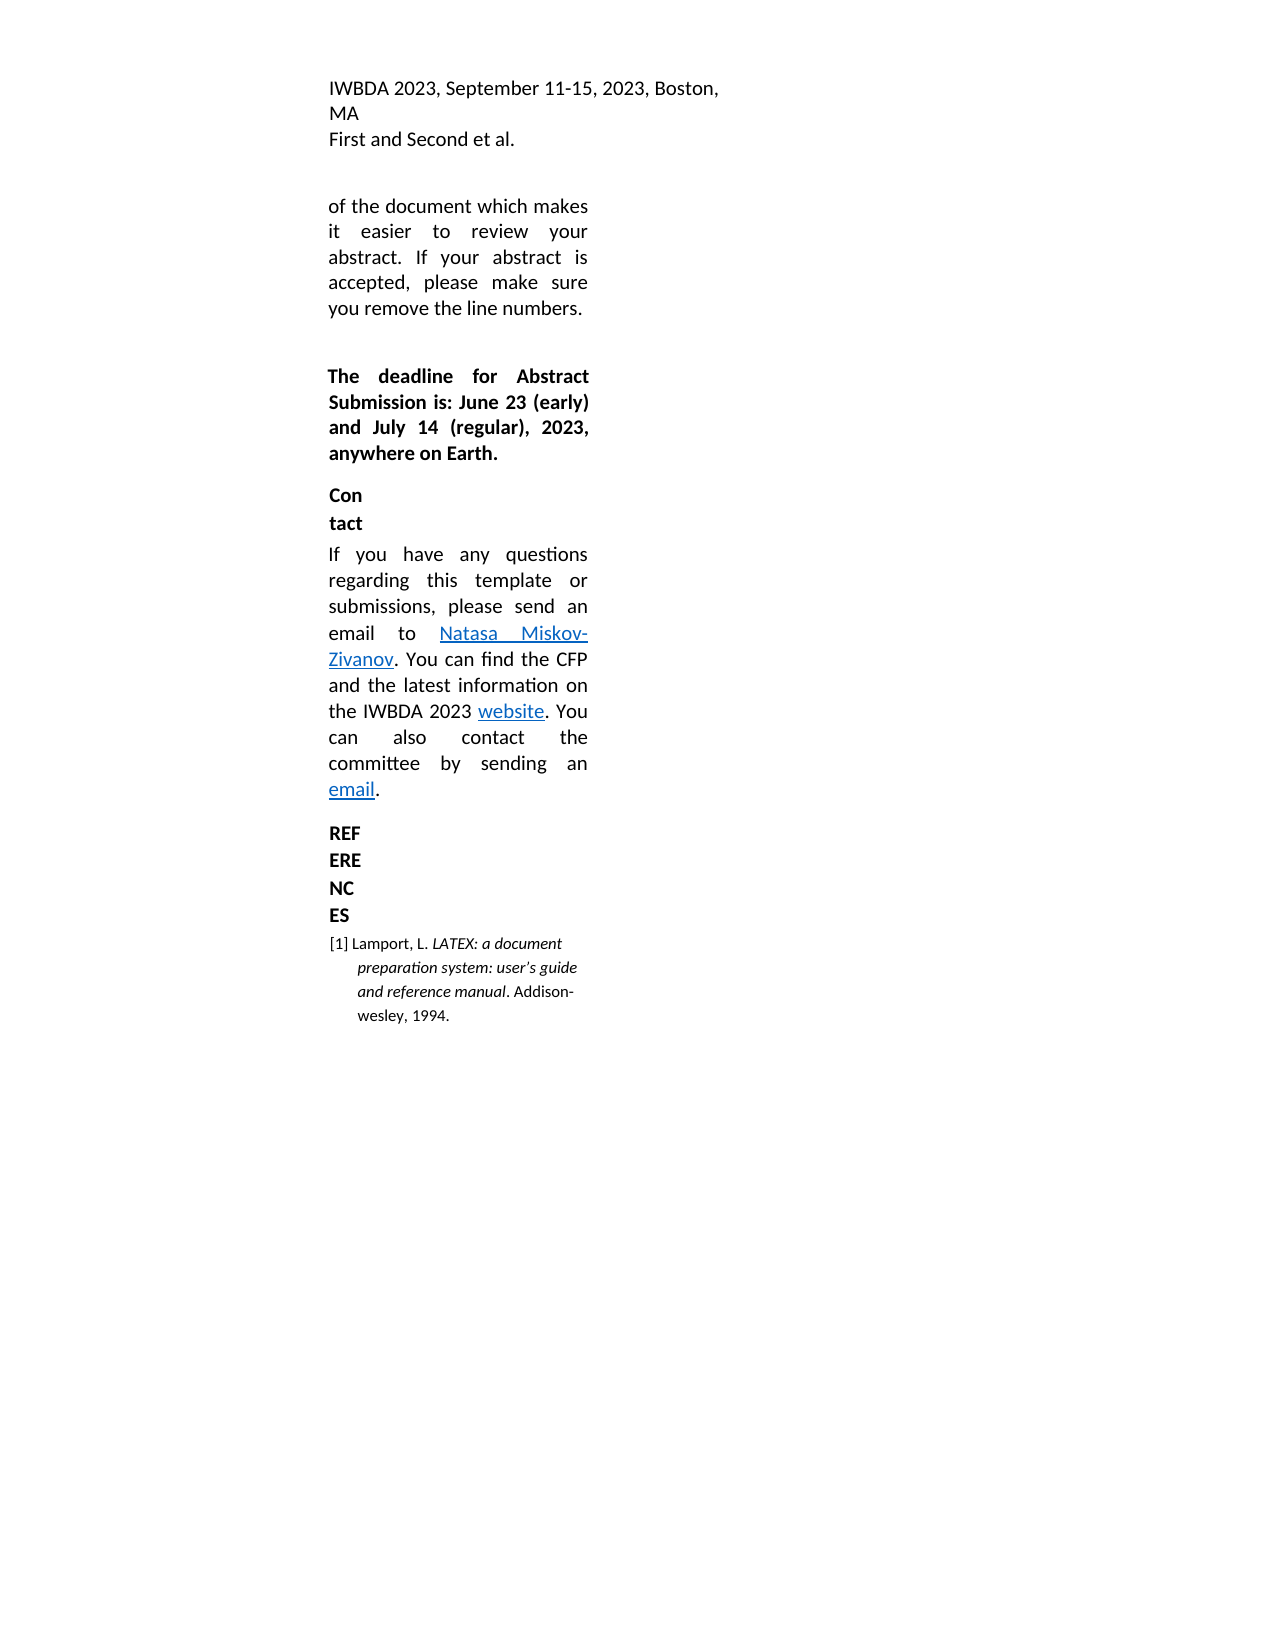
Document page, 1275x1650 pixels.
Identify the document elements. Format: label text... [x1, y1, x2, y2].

text The deadline for Abstract Submission is: June 23 (early) and July 14 (regular), 2023, anywhere on Earth. [327, 363, 589, 465]
text [1] Lamport, L. LATEX: a document preparation system: user’s guide and reference manual. Addison-wesley, 1994. [329, 933, 589, 1026]
subtitle Contact [329, 483, 363, 536]
text If you have any questions regarding this template or submissions, please send an email to Natasa Miskov-Zivanov. You can find the CFP and the latest information on the IWBDA 2023 website. You can also contact the committee by sending an email. [328, 541, 588, 802]
subtitle REFERENCES [329, 820, 363, 928]
